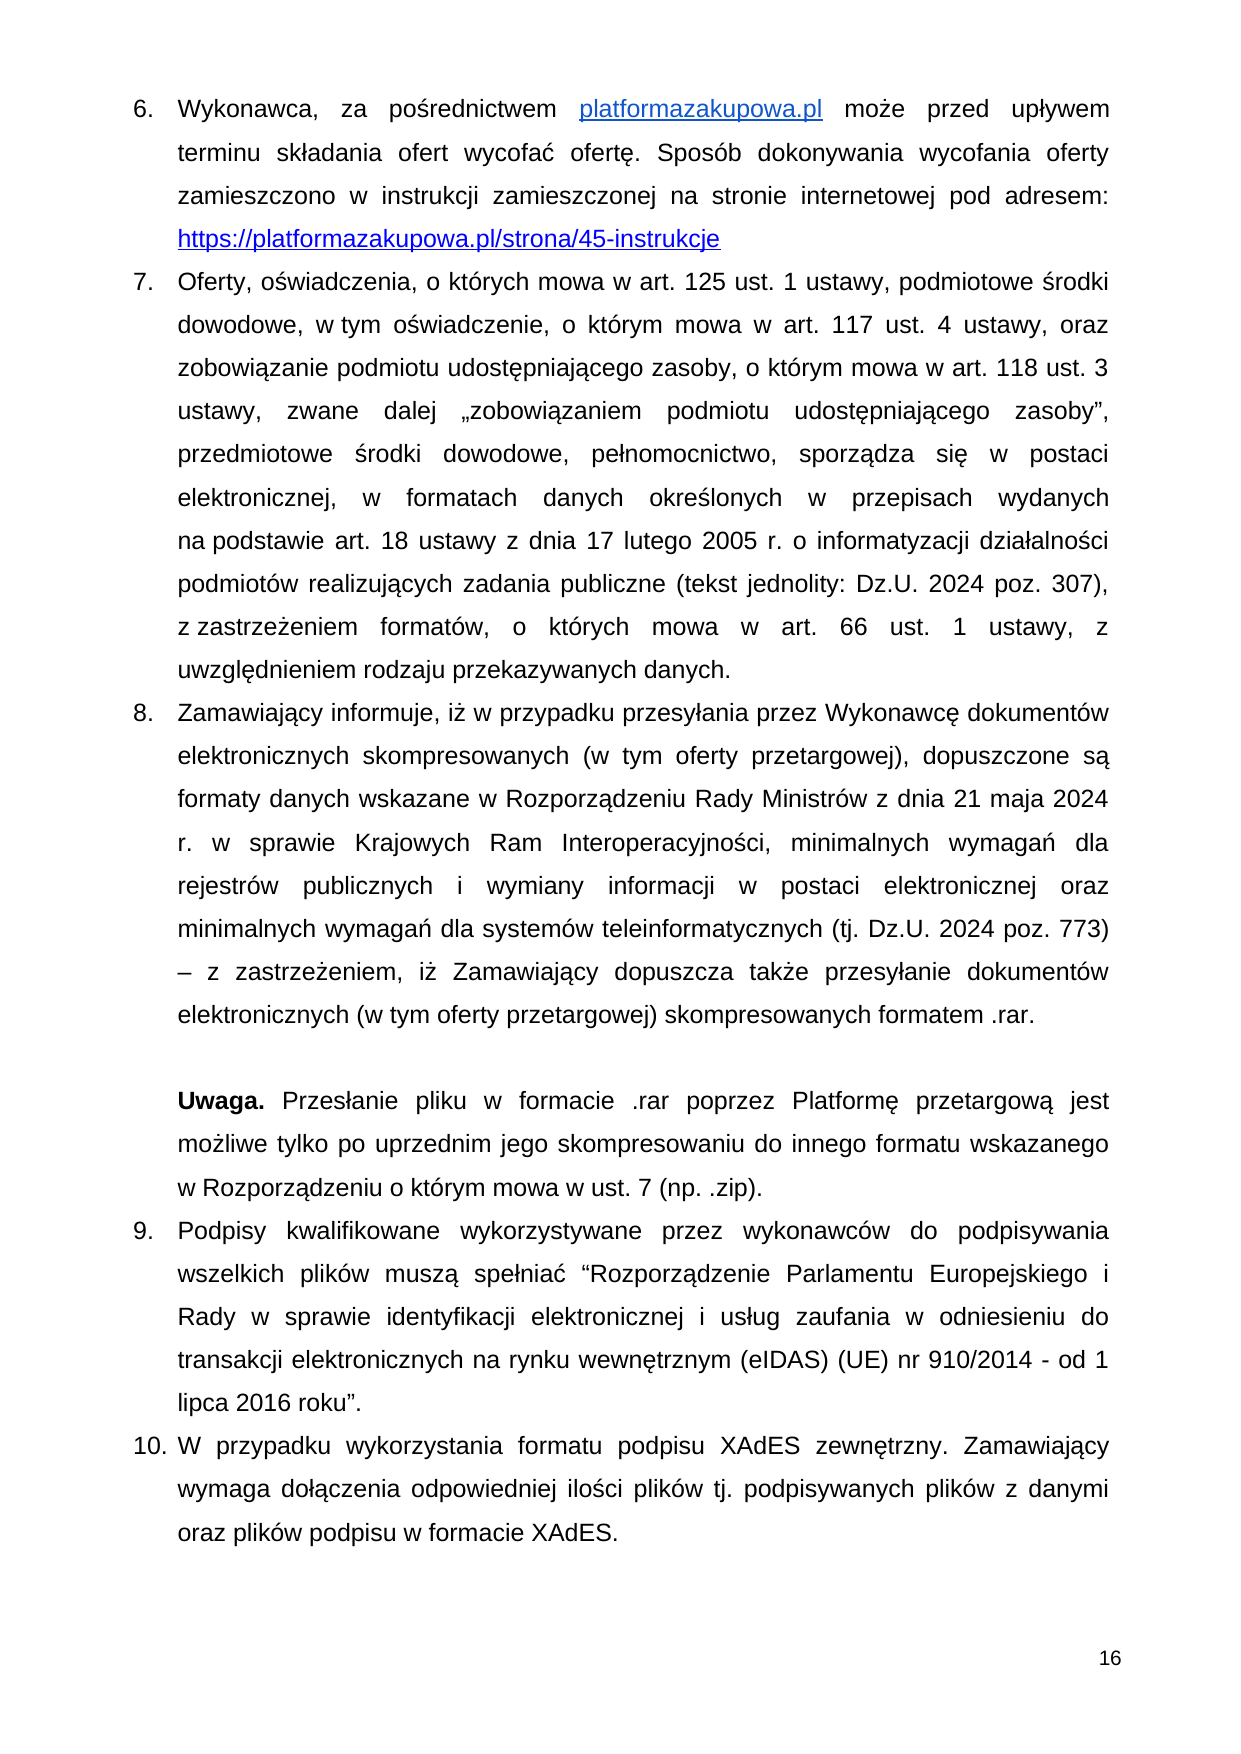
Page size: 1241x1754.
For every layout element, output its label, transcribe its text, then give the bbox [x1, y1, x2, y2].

list Wykonawca, za pośrednictwem platformazakupowa.pl może przed upływem terminu składania ofert wycofać ofertę. Sposób dokonywania wycofania oferty zamieszczono w instrukcji zamieszczonej na stronie internetowej pod adresem: https://platformazakupowa.pl/strona/45-instrukcje [133, 94, 1110, 253]
list Podpisy kwalifikowane wykorzystywane przez wykonawców do podpisywania wszelkich plików muszą spełniać “Rozporządzenie Parlamentu Europejskiego i Rady w sprawie identyfikacji elektronicznej i usług zaufania w odniesieniu do transakcji elektronicznych na rynku wewnętrznym (eIDAS) (UE) nr 910/2014 - od 1 lipca 2016 roku”. [133, 1216, 1110, 1417]
list Uwaga. Przesłanie pliku w formacie .rar poprzez Platformę przetargową jest możliwe tylko po uprzednim jego skompresowaniu do innego formatu wskazanego w Rozporządzeniu o którym mowa w ust. 7 (np. .zip). [177, 1086, 1110, 1201]
list Zamawiający informuje, iż w przypadku przesyłania przez Wykonawcę dokumentów elektronicznych skompresowanych (w tym oferty przetargowej), dopuszczone są formaty danych wskazane w Rozporządzeniu Rady Ministrów z dnia 21 maja 2024 r. w sprawie Krajowych Ram Interoperacyjności, minimalnych wymagań dla rejestrów publicznych i wymiany informacji w postaci elektronicznej oraz minimalnych wymagań dla systemów teleinformatycznych (tj. Dz.U. 2024 poz. 773) – z zastrzeżeniem, iż Zamawiający dopuszcza także przesyłanie dokumentów elektronicznych (w tym oferty przetargowej) skompresowanych formatem .rar. [133, 698, 1110, 1029]
list W przypadku wykorzystania formatu podpisu XAdES zewnętrzny. Zamawiający wymaga dołączenia odpowiedniej ilości plików tj. podpisywanych plików z danymi oraz plików podpisu w formacie XAdES. [133, 1431, 1110, 1546]
list Oferty, oświadczenia, o których mowa w art. 125 ust. 1 ustawy, podmiotowe środki dowodowe, w tym oświadczenie, o którym mowa w art. 117 ust. 4 ustawy, oraz zobowiązanie podmiotu udostępniającego zasoby, o którym mowa w art. 118 ust. 3 ustawy, zwane dalej „zobowiązaniem podmiotu udostępniającego zasoby”, przedmiotowe środki dowodowe, pełnomocnictwo, sporządza się w postaci elektronicznej, w formatach danych określonych w przepisach wydanych na podstawie art. 18 ustawy z dnia 17 lutego 2005 r. o informatyzacji działalności podmiotów realizujących zadania publiczne (tekst jednolity: Dz.U. 2024 poz. 307), z zastrzeżeniem formatów, o których mowa w art. 66 ust. 1 ustawy, z uwzględnieniem rodzaju przekazywanych danych. [133, 267, 1110, 684]
